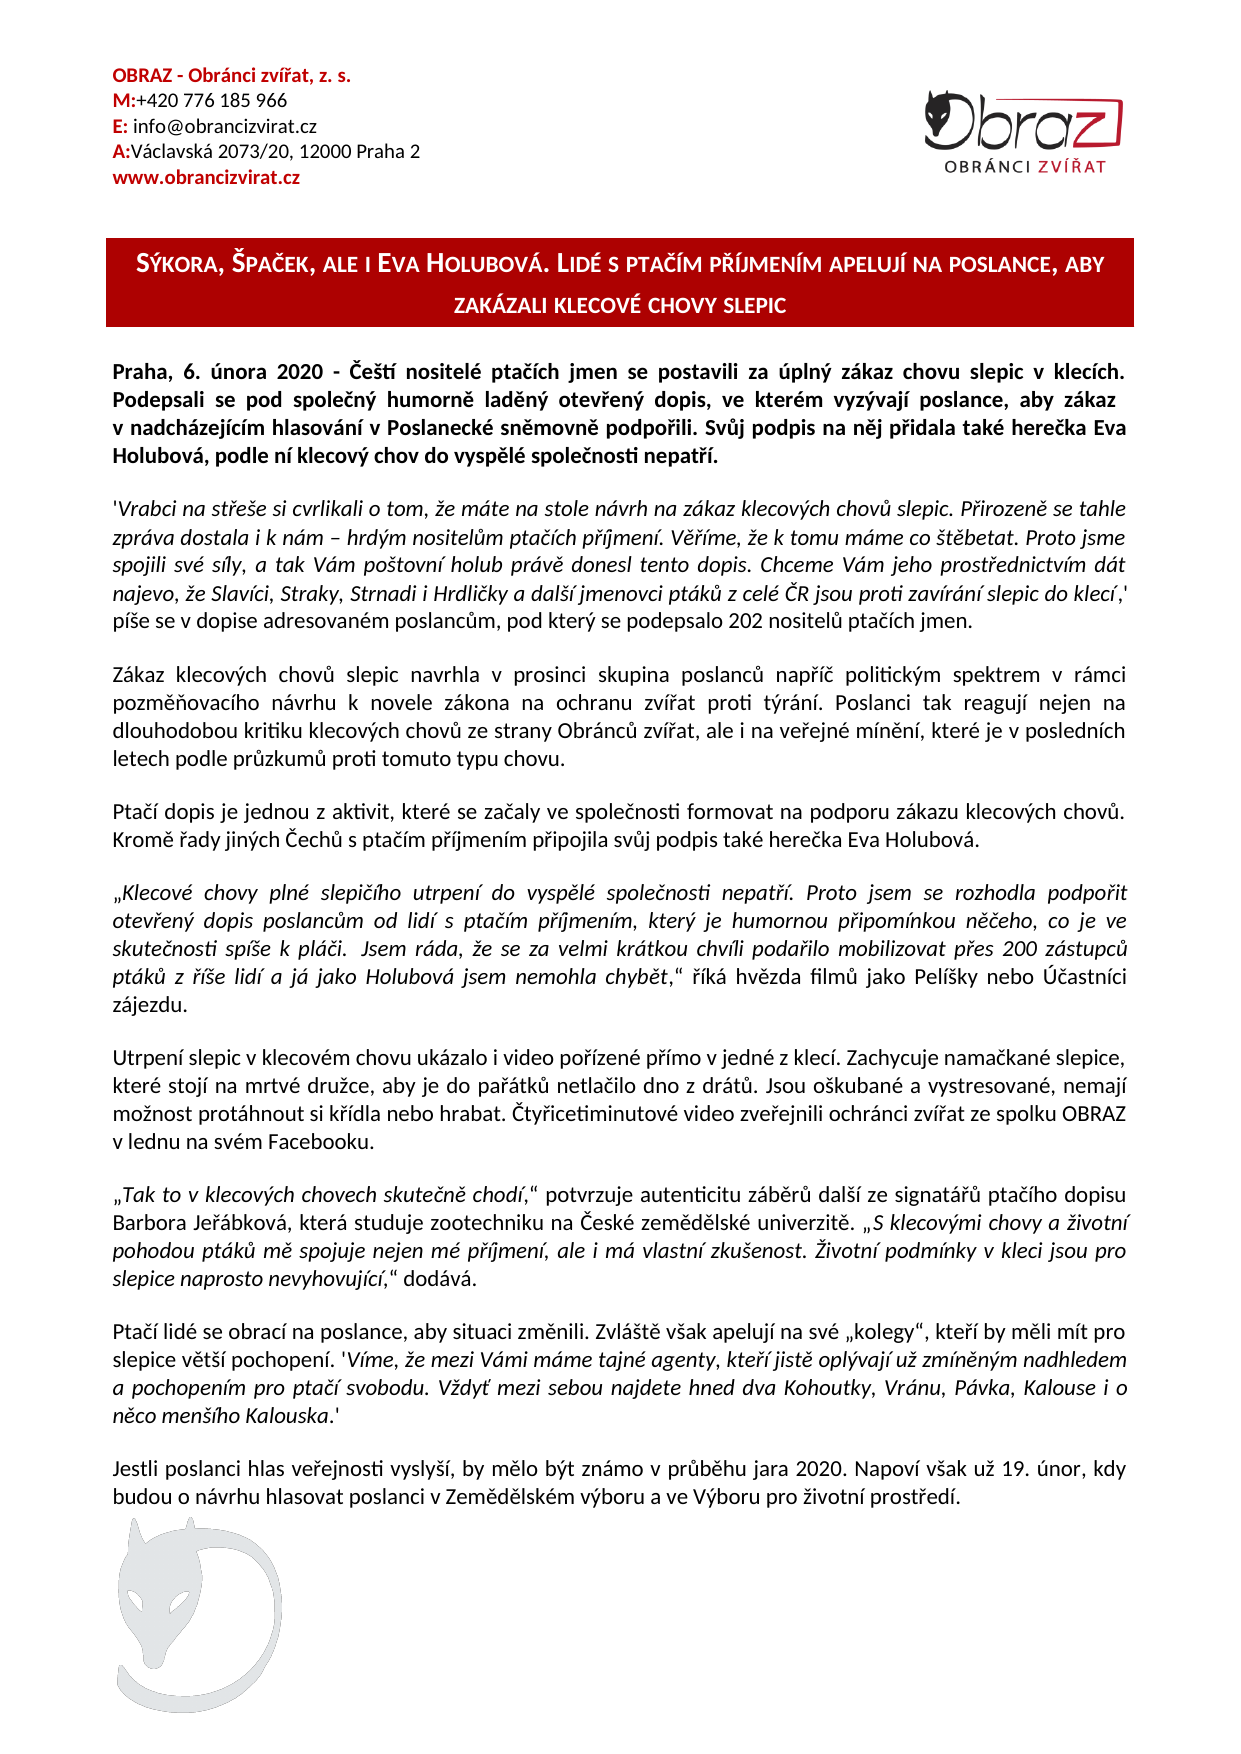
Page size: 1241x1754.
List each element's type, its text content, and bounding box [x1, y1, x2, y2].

text Zákaz klecových chovů slepic navrhla v prosinci skupina poslanců napříč politickým spektrem v rámci pozměňovacího návrhu k novele zákona na ochranu zvířat proti týrání. Poslanci tak reagují nejen na dlouhodobou kritiku klecových chovů ze strany Obránců zvířat, ale i na veřejné mínění, které je v posledních letech podle průzkumů proti tomuto typu chovu. [112, 660, 1128, 772]
text Ptačí dopis je jednou z aktivit, které se začaly ve společnosti formovat na podporu zákazu klecových chovů. Kromě řady jiných Čechů s ptačím příjmením připojila svůj podpis také herečka Eva Holubová. [112, 797, 1128, 853]
text Praha, 6. února 2020 - Čeští nositelé ptačích jmen se postavili za úplný zákaz chovu slepic v klecích. Podepsali se pod společný humorně laděný otevřený dopis, ve kterém vyzývají poslance, aby zákaz v nadcházejícím hlasování v Poslanecké sněmovně podpořili. Svůj podpis na něj přidala také herečka Eva Holubová, podle ní klecový chov do vyspělé společnosti nepatří. [112, 357, 1128, 469]
text Sýkora, Špaček, ale i Eva Holubová. Lidé s ptačím příjmením apelují na poslance, aby zakázali klecové chovy slepic [112, 244, 1128, 321]
text „Tak to v klecových chovech skutečně chodí,“ potvrzuje autenticitu záběrů další ze signatářů ptačího dopisu Barbora Jeřábková, která studuje zootechniku na České zemědělské univerzitě. „S klecovými chovy a životní pohodou ptáků mě spojuje nejen mé příjmení, ale i má vlastní zkušenost. Životní podmínky v kleci jsou pro slepice naprosto nevyhovující,“ dodává. [112, 1180, 1128, 1292]
picture [900, 51, 1147, 211]
text Utrpení slepic v klecovém chovu ukázalo i video pořízené přímo v jedné z klecí. Zachycuje namačkané slepice, které stojí na mrtvé družce, aby je do pařátků netlačilo dno z drátů. Jsou oškubané a vystresované, nemají možnost protáhnout si křídla nebo hrabat. Čtyřicetiminutové video zveřejnili ochránci zvířat ze spolku OBRAZ v lednu na svém Facebooku. [112, 1043, 1128, 1155]
text Ptačí lidé se obrací na poslance, aby situaci změnili. Zvláště však apelují na své „kolegy“, kteří by měli mít pro slepice větší pochopení. 'Víme, že mezi Vámi máme tajné agenty, kteří jistě oplývají už zmíněným nadhledem a pochopením pro ptačí svobodu. Vždyť mezi sebou najdete hned dva Kohoutky, Vránu, Pávka, Kalouse i o něco menšího Kalouska.' [112, 1317, 1128, 1429]
text Jestli poslanci hlas veřejnosti vyslyší, by mělo být známo v průběhu jara 2020. Napoví však už 19. únor, kdy budou o návrhu hlasovat poslanci v Zemědělském výboru a ve Výboru pro životní prostředí. [112, 1454, 1128, 1510]
text „Klecové chovy plné slepičího utrpení do vyspělé společnosti nepatří. Proto jsem se rozhodla podpořit otevřený dopis poslancům od lidí s ptačím příjmením, který je humornou připomínkou něčeho, co je ve skutečnosti spíše k pláči. Jsem ráda, že se za velmi krátkou chvíli podařilo mobilizovat přes 200 zástupců ptáků z říše lidí a já jako Holubová jsem nemohla chybět,“ říká hvězda filmů jako Pelíšky nebo Účastníci zájezdu. [112, 878, 1128, 1018]
picture [112, 1517, 296, 1754]
text 'Vrabci na střeše si cvrlikali o tom, že máte na stole návrh na zákaz klecových chovů slepic. Přirozeně se tahle zpráva dostala i k nám – hrdým nositelům ptačích příjmení. Věříme, že k tomu máme co štěbetat. Proto jsme spojili své síly, a tak Vám poštovní holub právě donesl tento dopis. Chceme Vám jeho prostřednictvím dát najevo, že Slavíci, Straky, Strnadi i Hrdličky a další jmenovci ptáků z celé ČR jsou proti zavírání slepic do klecí,' píše se v dopise adresovaném poslancům, pod který se podepsalo 202 nositelů ptačích jmen. [112, 494, 1128, 635]
